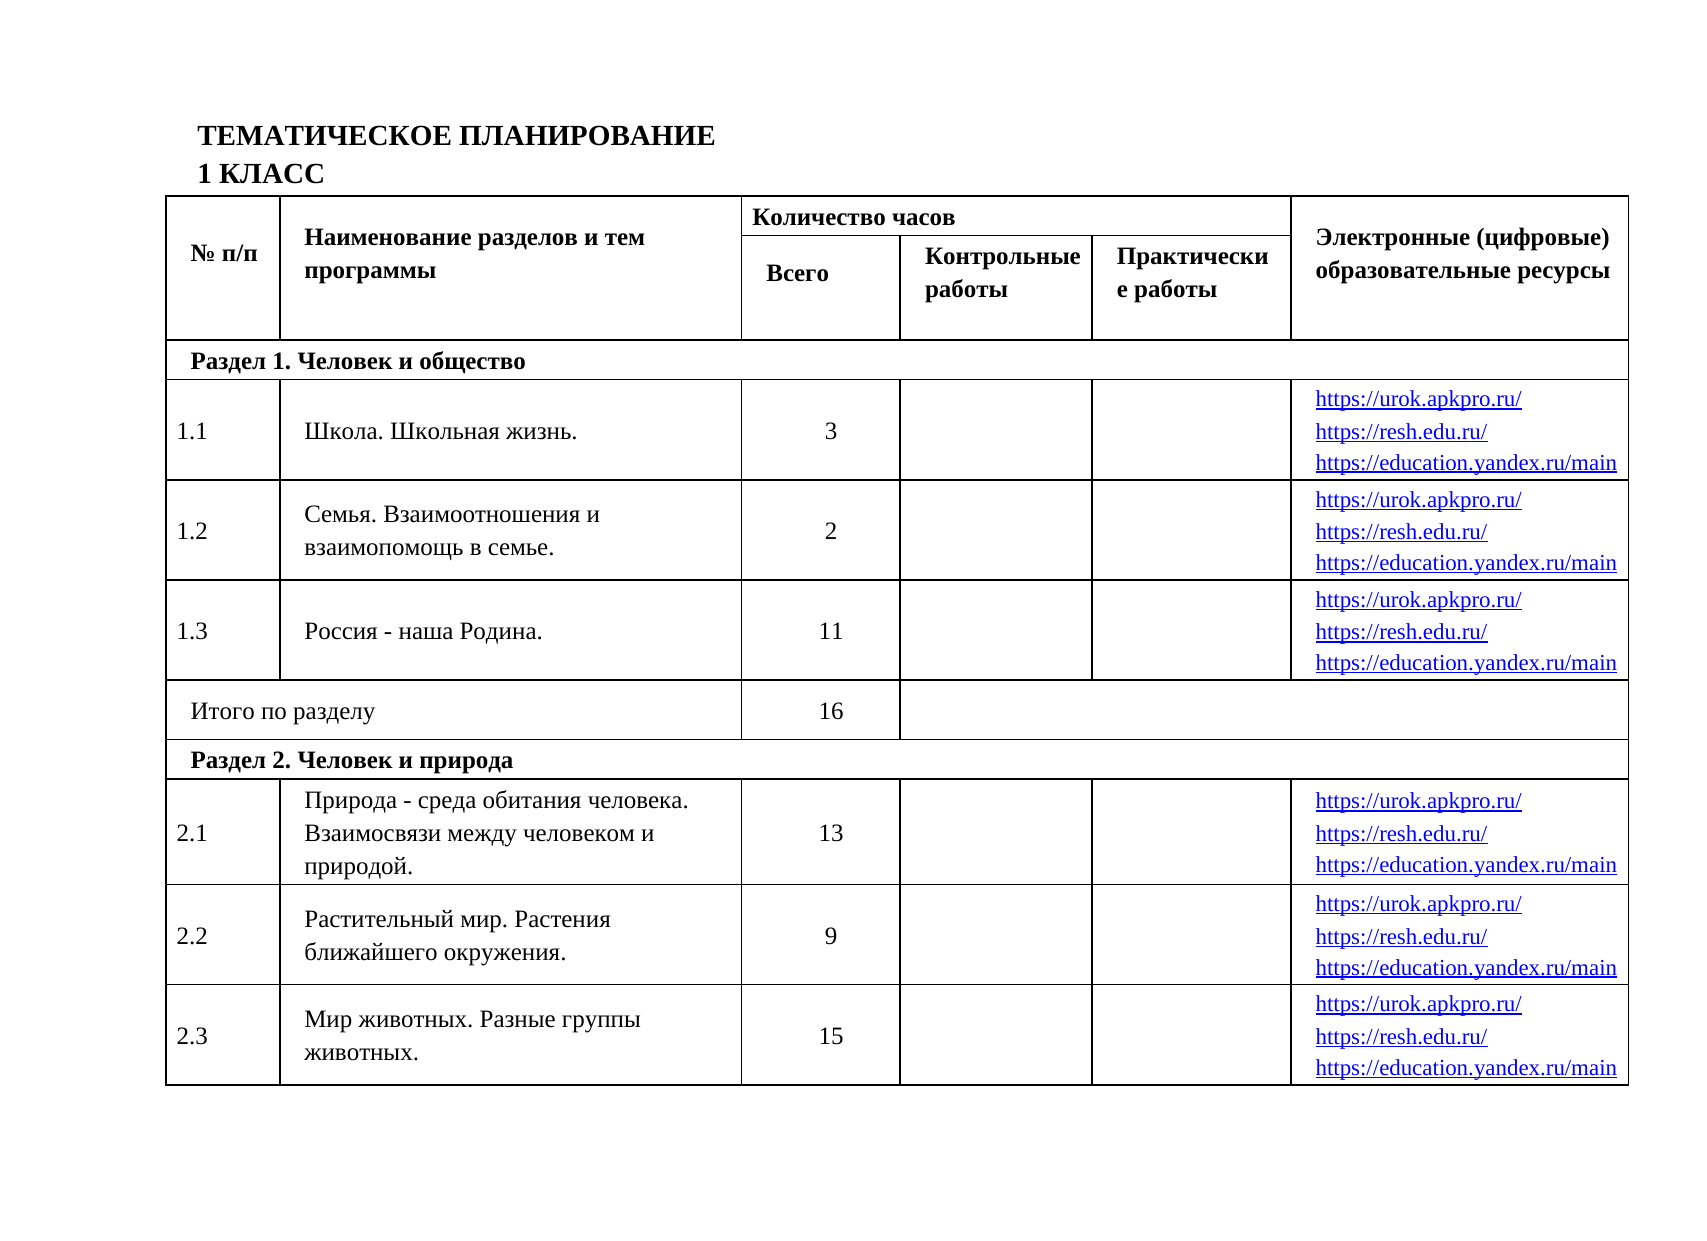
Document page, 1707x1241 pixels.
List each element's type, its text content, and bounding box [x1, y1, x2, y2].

table_cell 1.2 [167, 481, 279, 579]
table_header Количество часов [742, 197, 1290, 234]
table_cell Россия - наша Родина. [281, 581, 741, 679]
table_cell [1292, 885, 1628, 984]
table_cell [1093, 780, 1290, 883]
table_cell Мир животных. Разные группы животных. [281, 985, 741, 1084]
table_cell 3 [742, 380, 899, 479]
table_cell 2.3 [167, 985, 279, 1084]
table_cell [901, 780, 1091, 883]
table_cell Школа. Школьная жизнь. [281, 380, 741, 479]
table_cell Итого по разделу [167, 681, 741, 739]
table_cell 11 [742, 581, 899, 679]
table_cell Контрольные работы [901, 236, 1091, 339]
table_cell [1093, 581, 1290, 679]
table_cell 2.2 [167, 885, 279, 984]
table_header Наименование разделов и тем программы [281, 197, 741, 339]
table_cell https://urok.apkpro.ru/ https://resh.edu.ru/ https://education.yandex.ru/main [1292, 581, 1628, 679]
table_cell Семья. Взаимоотношения и взаимопомощь в семье. [281, 481, 741, 579]
table_cell Раздел 2. Человек и природа [167, 740, 1628, 778]
table_cell [901, 481, 1091, 579]
table_cell https://urok.apkpro.ru/ https://resh.edu.ru/ https://education.yandex.ru/main [1292, 780, 1628, 883]
text 1 КЛАСС [190, 157, 1618, 190]
table_cell [901, 681, 1628, 739]
table_cell [1093, 985, 1290, 1084]
table_header Электронные (цифровые) образовательные ресурсы [1292, 197, 1628, 339]
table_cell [1292, 985, 1628, 1084]
table_cell [901, 380, 1091, 479]
table_cell 15 [742, 985, 899, 1084]
table_cell Растительный мир. Растения ближайшего окружения. [281, 885, 741, 984]
table_cell [1093, 380, 1290, 479]
table_cell https://urok.apkpro.ru/ https://resh.edu.ru/ https://education.yandex.ru/main [1292, 380, 1628, 479]
table_cell [901, 985, 1091, 1084]
table_cell [1093, 885, 1290, 984]
table_cell [901, 885, 1091, 984]
table_cell Раздел 1. Человек и общество [167, 341, 1628, 379]
table_cell 13 [742, 780, 899, 883]
table_cell [1093, 481, 1290, 579]
table_cell 9 [742, 885, 899, 984]
table_cell [901, 581, 1091, 679]
table_cell 1.3 [167, 581, 279, 679]
table_cell https://urok.apkpro.ru/ https://resh.edu.ru/ https://education.yandex.ru/main [1292, 481, 1628, 579]
table_cell 2.1 [167, 780, 279, 883]
table_cell 16 [742, 681, 899, 739]
table_cell 2 [742, 481, 899, 579]
table_cell 1.1 [167, 380, 279, 479]
table_header № п/п [167, 197, 279, 339]
table_cell Практические работы [1093, 236, 1290, 339]
table_cell Всего [742, 236, 899, 339]
table_cell Природа - среда обитания человека. Взаимосвязи между человеком и природой. [281, 780, 741, 883]
text ТЕМАТИЧЕСКОЕ ПЛАНИРОВАНИЕ [190, 118, 1618, 152]
